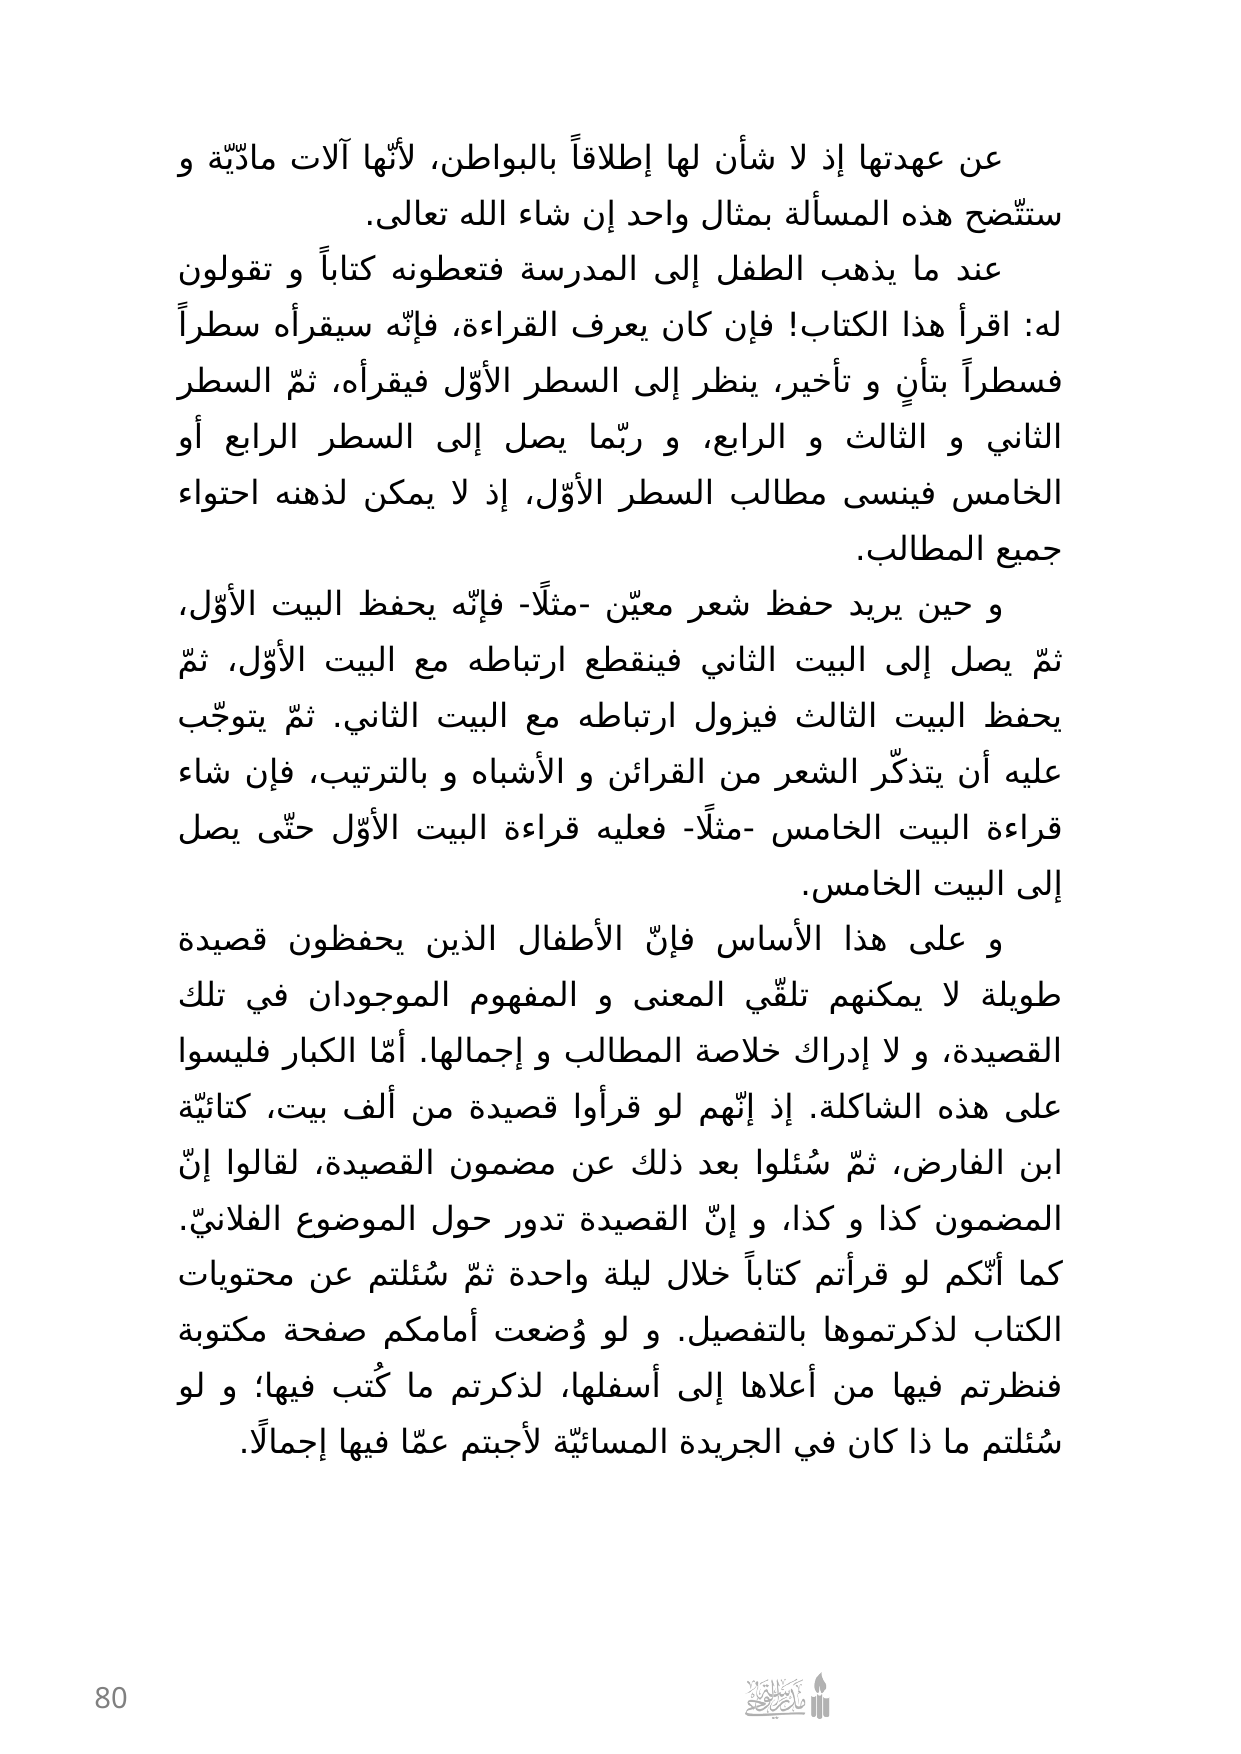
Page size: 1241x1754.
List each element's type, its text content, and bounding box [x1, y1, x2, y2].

picture [745, 1672, 830, 1719]
text و حين يريد حفظ شعر معيّن -مثلًا- فإنّه يحفظ البيت الأوّل، ثمّ يصل إلى البيت الثاني فينقطع ارتباطه مع البيت الأوّل، ثمّ يحفظ البيت الثالث فيزول ارتباطه مع البيت الثاني. ثمّ يتوجّب عليه أن يتذكّر الشعر من القرائن و الأشباه و بالترتيب، فإن شاء قراءة البيت الخامس -مثلًا- فعليه قراءة البيت الأوّل حتّى يصل إلى البيت الخامس. [177, 582, 1063, 917]
text و على هذا الأساس فإنّ الأطفال الذين يحفظون قصيدة طويلة لا يمكنهم تلقّي المعنى و المفهوم الموجودان في تلك القصيدة، و لا إدراك خلاصة المطالب و إجمالها. أمّا الكبار فليسوا على هذه الشاكلة. إذ إنّهم لو قرأوا قصيدة من ألف بيت، كتائيّة ابن الفارض، ثمّ سُئلوا بعد ذلك عن مضمون القصيدة، لقالوا إنّ المضمون كذا و كذا، و إنّ القصيدة تدور حول الموضوع الفلانيّ. كما أنّكم لو قرأتم كتاباً خلال ليلة واحدة ثمّ سُئلتم عن محتويات الكتاب لذكرتموها بالتفصيل. و لو وُضعت أمامكم صفحة مكتوبة فنظرتم فيها من أعلاها إلى أسفلها، لذكرتم ما كُتب فيها؛ و لو سُئلتم ما ذا كان في الجريدة المسائيّة لأجبتم عمّا فيها إجمالًا. [177, 917, 1063, 1476]
text عند ما يذهب الطفل إلى المدرسة فتعطونه كتاباً و تقولون له: اقرأ هذا الكتاب! فإن كان يعرف القراءة، فإنّه سيقرأه سطراً فسطراً بتأنٍ و تأخير، ينظر إلى السطر الأوّل فيقرأه، ثمّ السطر الثاني و الثالث و الرابع، و ربّما يصل إلى السطر الرابع أو الخامس فينسى مطالب السطر الأوّل، إذ لا يمكن لذهنه احتواء جميع المطالب. [177, 247, 1063, 582]
text عن عهدتها إذ لا شأن لها إطلاقاً بالبواطن، لأنّها آلات مادّيّة و ستتّضح هذه المسألة بمثال واحد إن شاء الله تعالى. [177, 136, 1063, 247]
